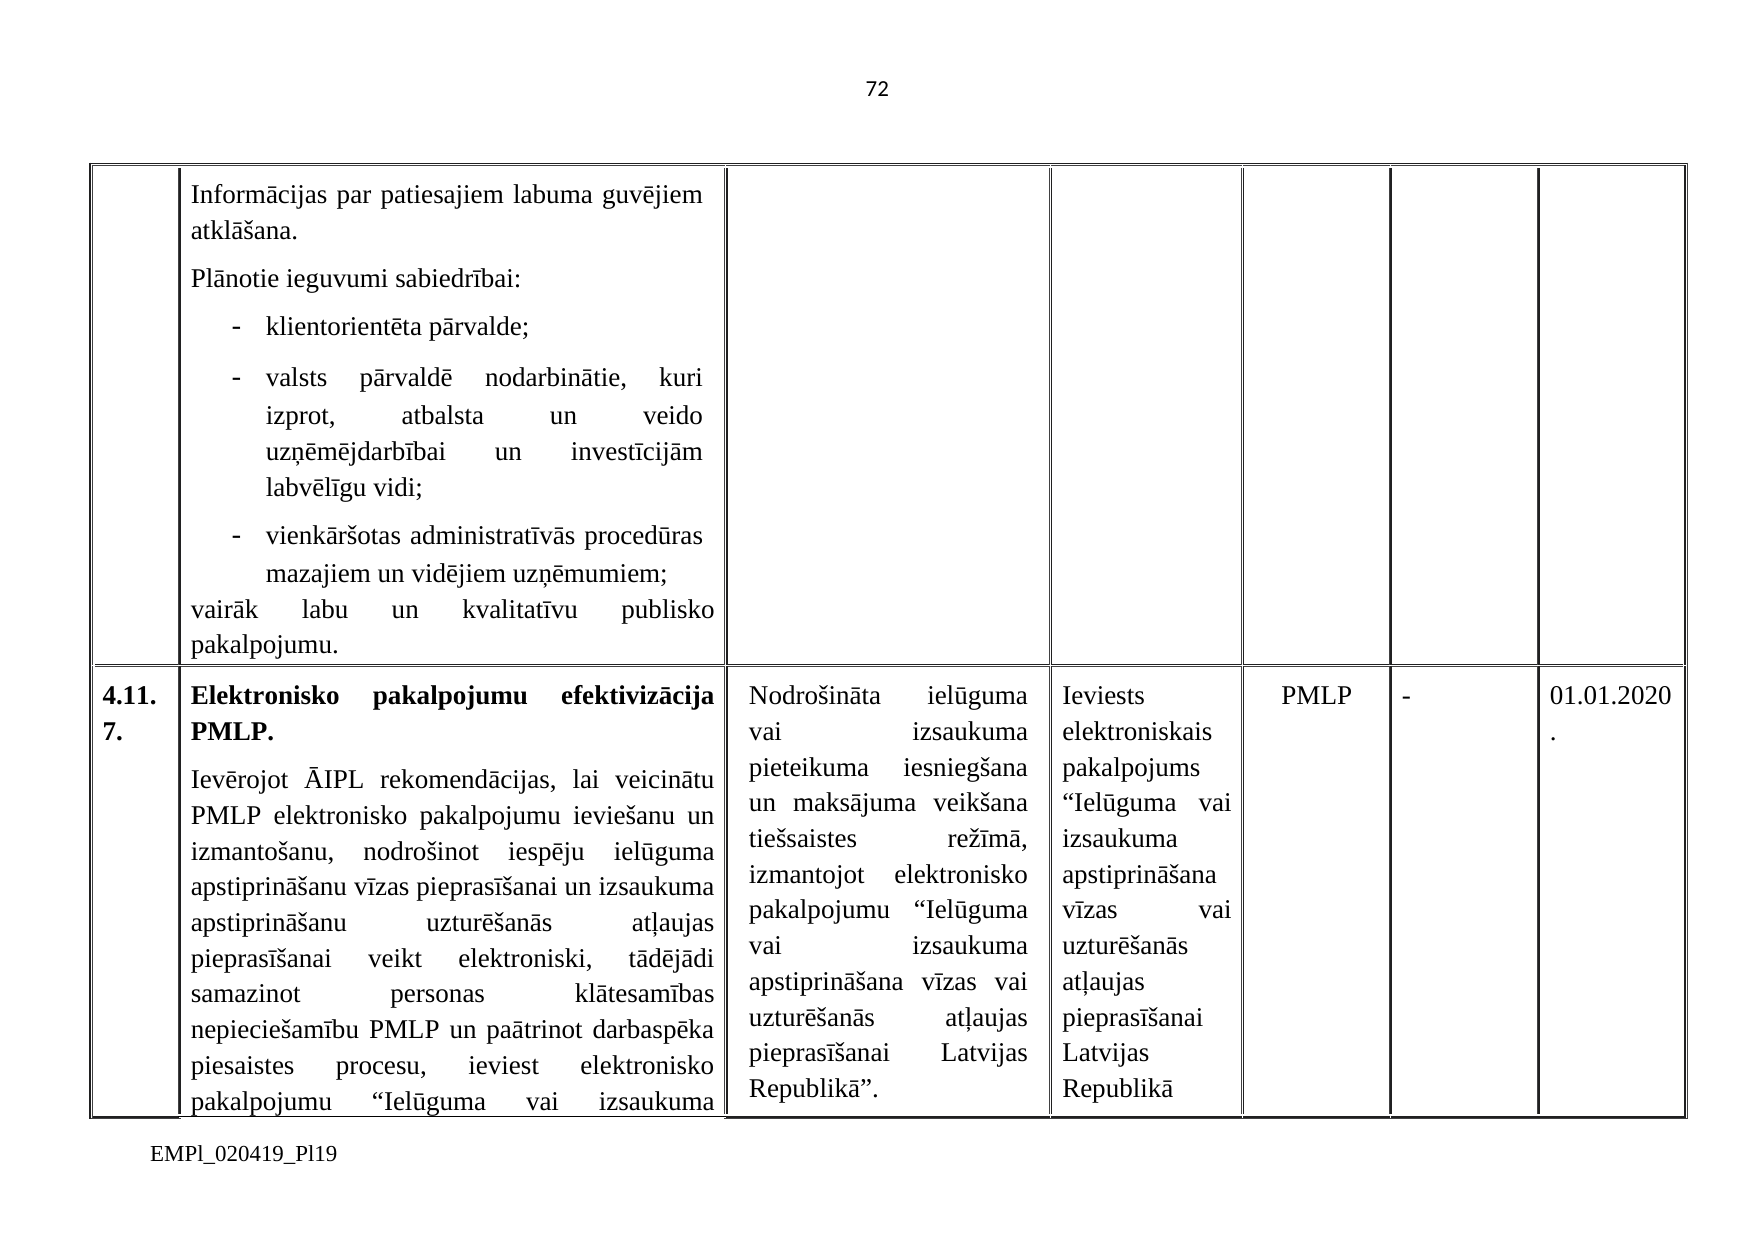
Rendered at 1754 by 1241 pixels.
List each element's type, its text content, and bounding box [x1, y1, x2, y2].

table_cell PMLP [1243, 667, 1390, 1116]
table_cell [726, 166, 1051, 663]
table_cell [1243, 166, 1390, 663]
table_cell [1051, 166, 1243, 663]
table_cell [179, 664, 726, 1116]
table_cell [1051, 667, 1243, 1116]
table_cell VK, TM [1390, 166, 1538, 663]
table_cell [179, 164, 726, 663]
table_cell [726, 667, 1051, 1116]
table_cell 4.11.7. [93, 664, 179, 1116]
table_cell 01.01.2020. [1538, 664, 1685, 1116]
table_cell 01.07.2022. [1538, 166, 1684, 663]
table_cell - [1390, 667, 1538, 1116]
table_cell 4.11.6. [93, 166, 179, 663]
